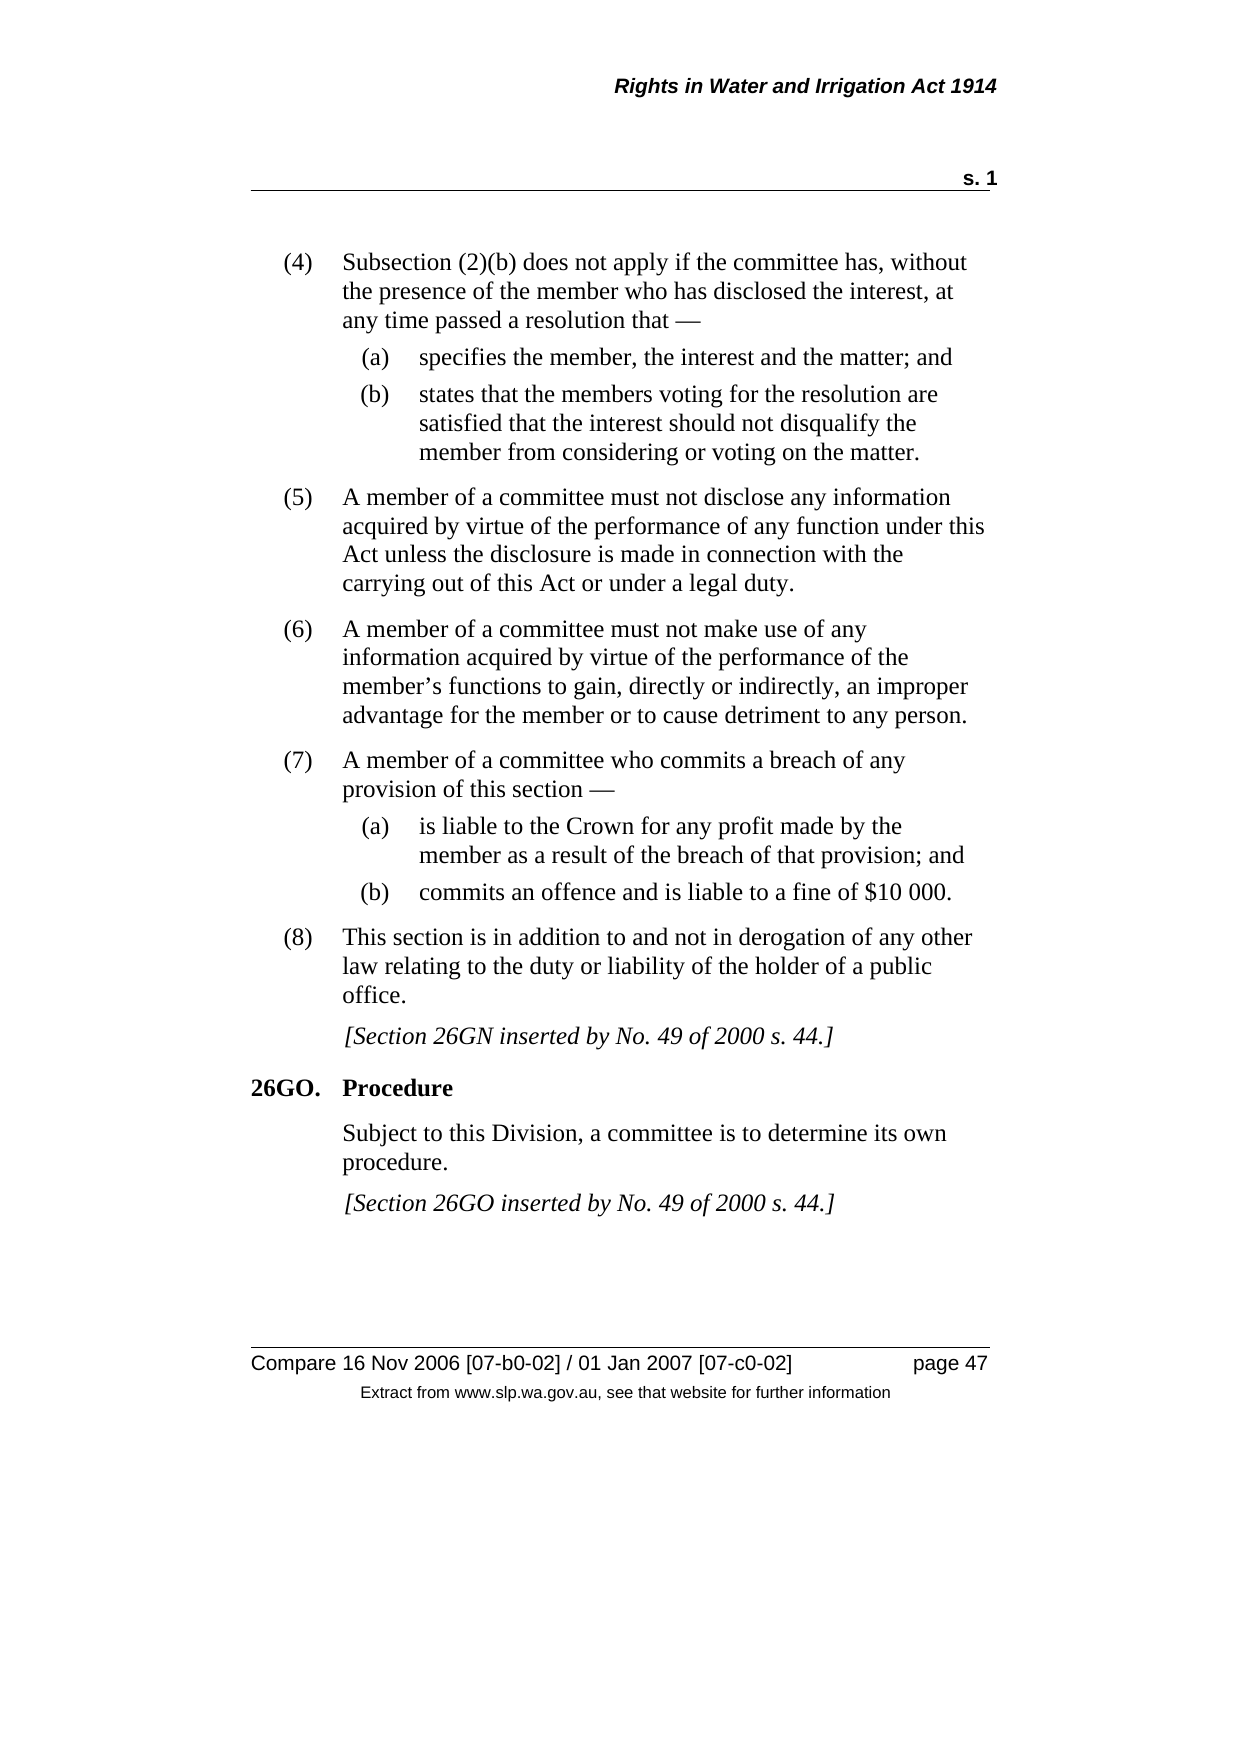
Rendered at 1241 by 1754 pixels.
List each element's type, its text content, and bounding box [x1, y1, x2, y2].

text (b) commits an offence and is liable to a fine of $10 000. [251, 877, 990, 906]
text [Section 26GN inserted by No. 49 of 2000 s. 44.] [251, 1021, 990, 1050]
subtitle 26GO. Procedure [251, 1073, 990, 1102]
text Subject to this Division, a committee is to determine its own procedure. [251, 1118, 990, 1176]
text (a) is liable to the Crown for any profit made by the member as a result of the breach of that provision; and [251, 811, 990, 869]
text (b) states that the members voting for the resolution are satisfied that the interest should not disqualify the member from considering or voting on the matter. [251, 379, 990, 465]
text [Section 26GO inserted by No. 49 of 2000 s. 44.] [251, 1188, 990, 1217]
text (6) A member of a committee must not make use of any information acquired by virtue of the performance of the member’s functions to gain, directly or indirectly, an improper advantage for the member or to cause detriment to any person. [251, 614, 990, 729]
text (8) This section is in addition to and not in derogation of any other law relating to the duty or liability of the holder of a public office. [251, 922, 990, 1009]
text (a) specifies the member, the interest and the matter; and [251, 342, 990, 371]
text (5) A member of a committee must not disclose any information acquired by virtue of the performance of any function under this Act unless the disclosure is made in connection with the carrying out of this Act or under a legal duty. [251, 482, 990, 597]
text (4) Subsection (2)(b) does not apply if the committee has, without the presence of the member who has disclosed the interest, at any time passed a resolution that — [251, 247, 990, 334]
text (7) A member of a committee who commits a breach of any provision of this section — [251, 745, 990, 803]
